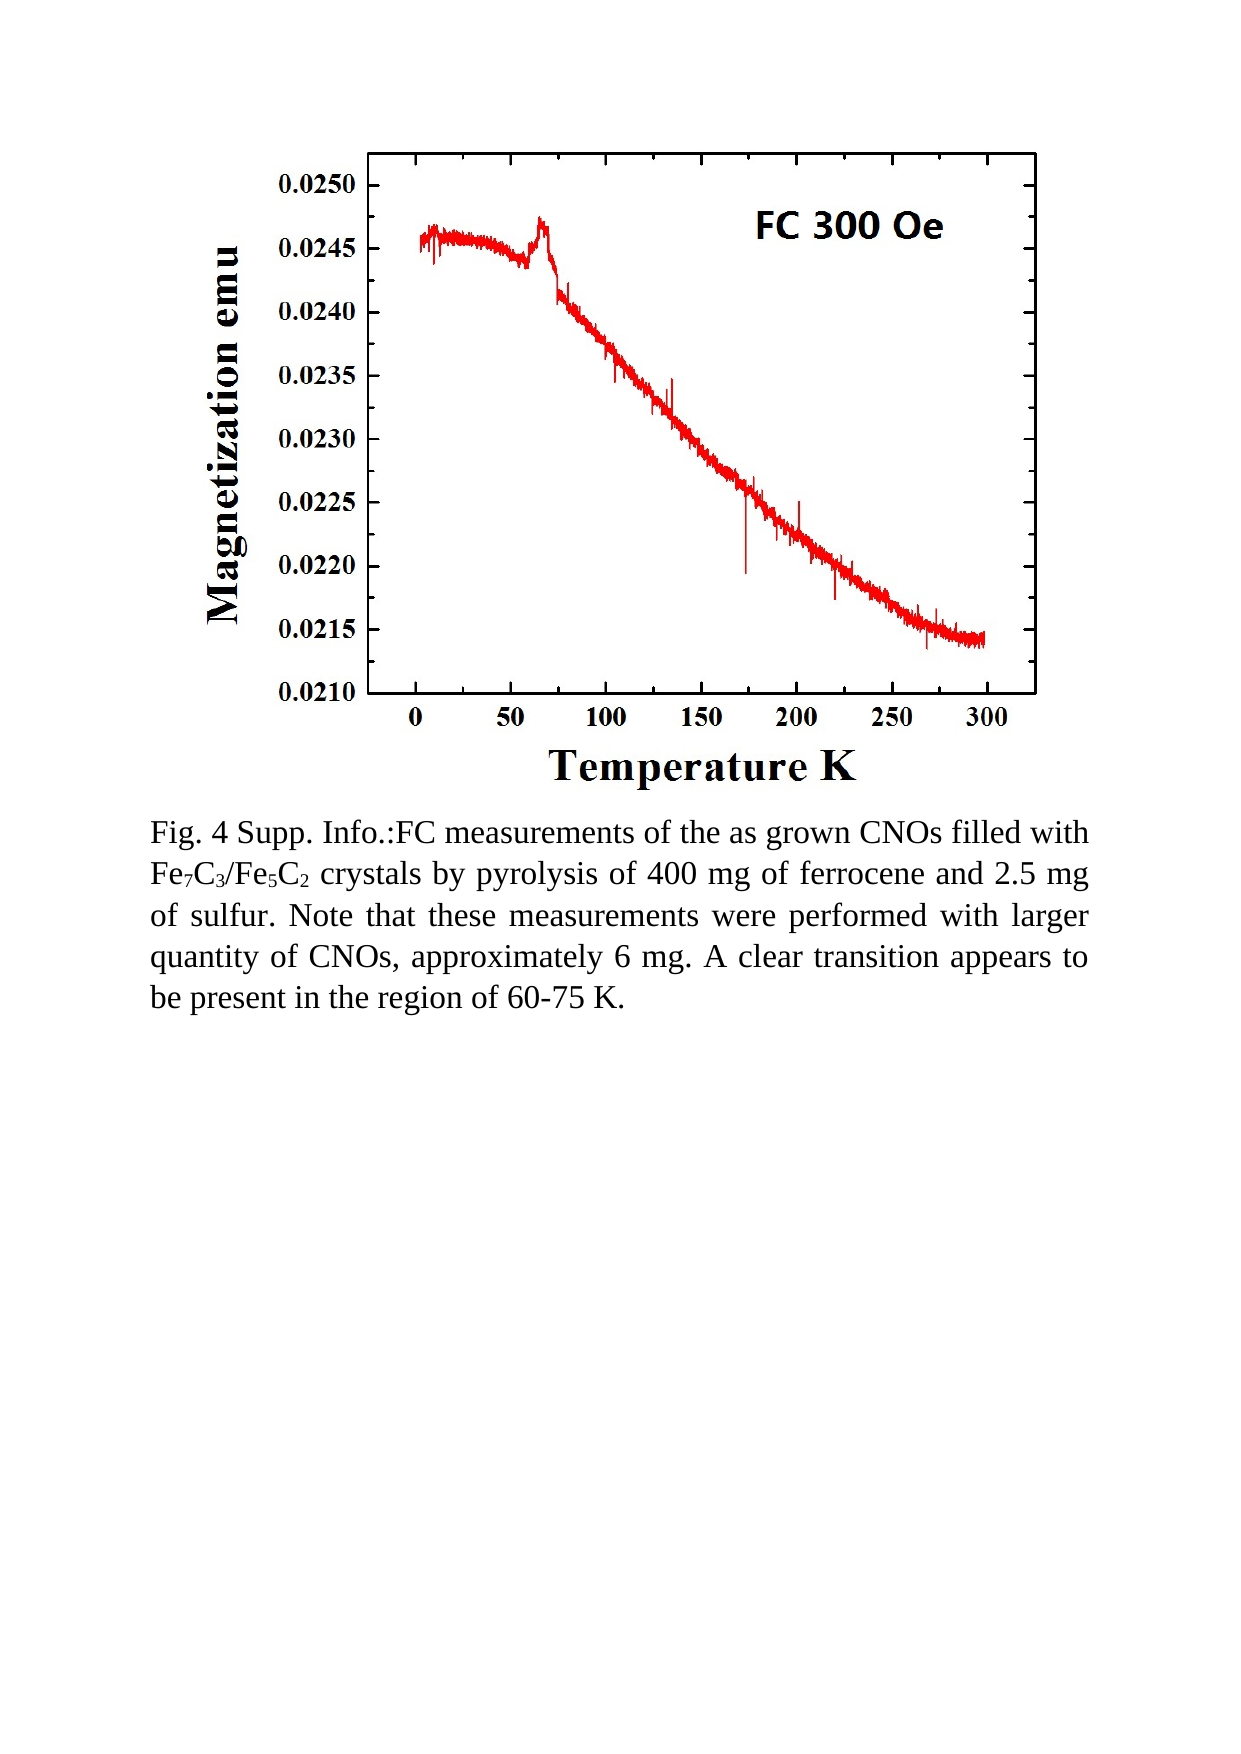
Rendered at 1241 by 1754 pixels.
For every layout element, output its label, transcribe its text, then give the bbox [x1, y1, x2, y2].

text Fig. 4 Supp. Info.:FC measurements of the as grown CNOs filled with Fe7C3/Fe5C2 crystals by pyrolysis of 400 mg of ferrocene and 2.5 mg of sulfur. Note that these measurements were performed with larger quantity of CNOs, approximately 6 mg. A clear transition appears to be present in the region of 60-75 K. [150, 812, 1090, 1016]
picture [202, 150, 1038, 794]
